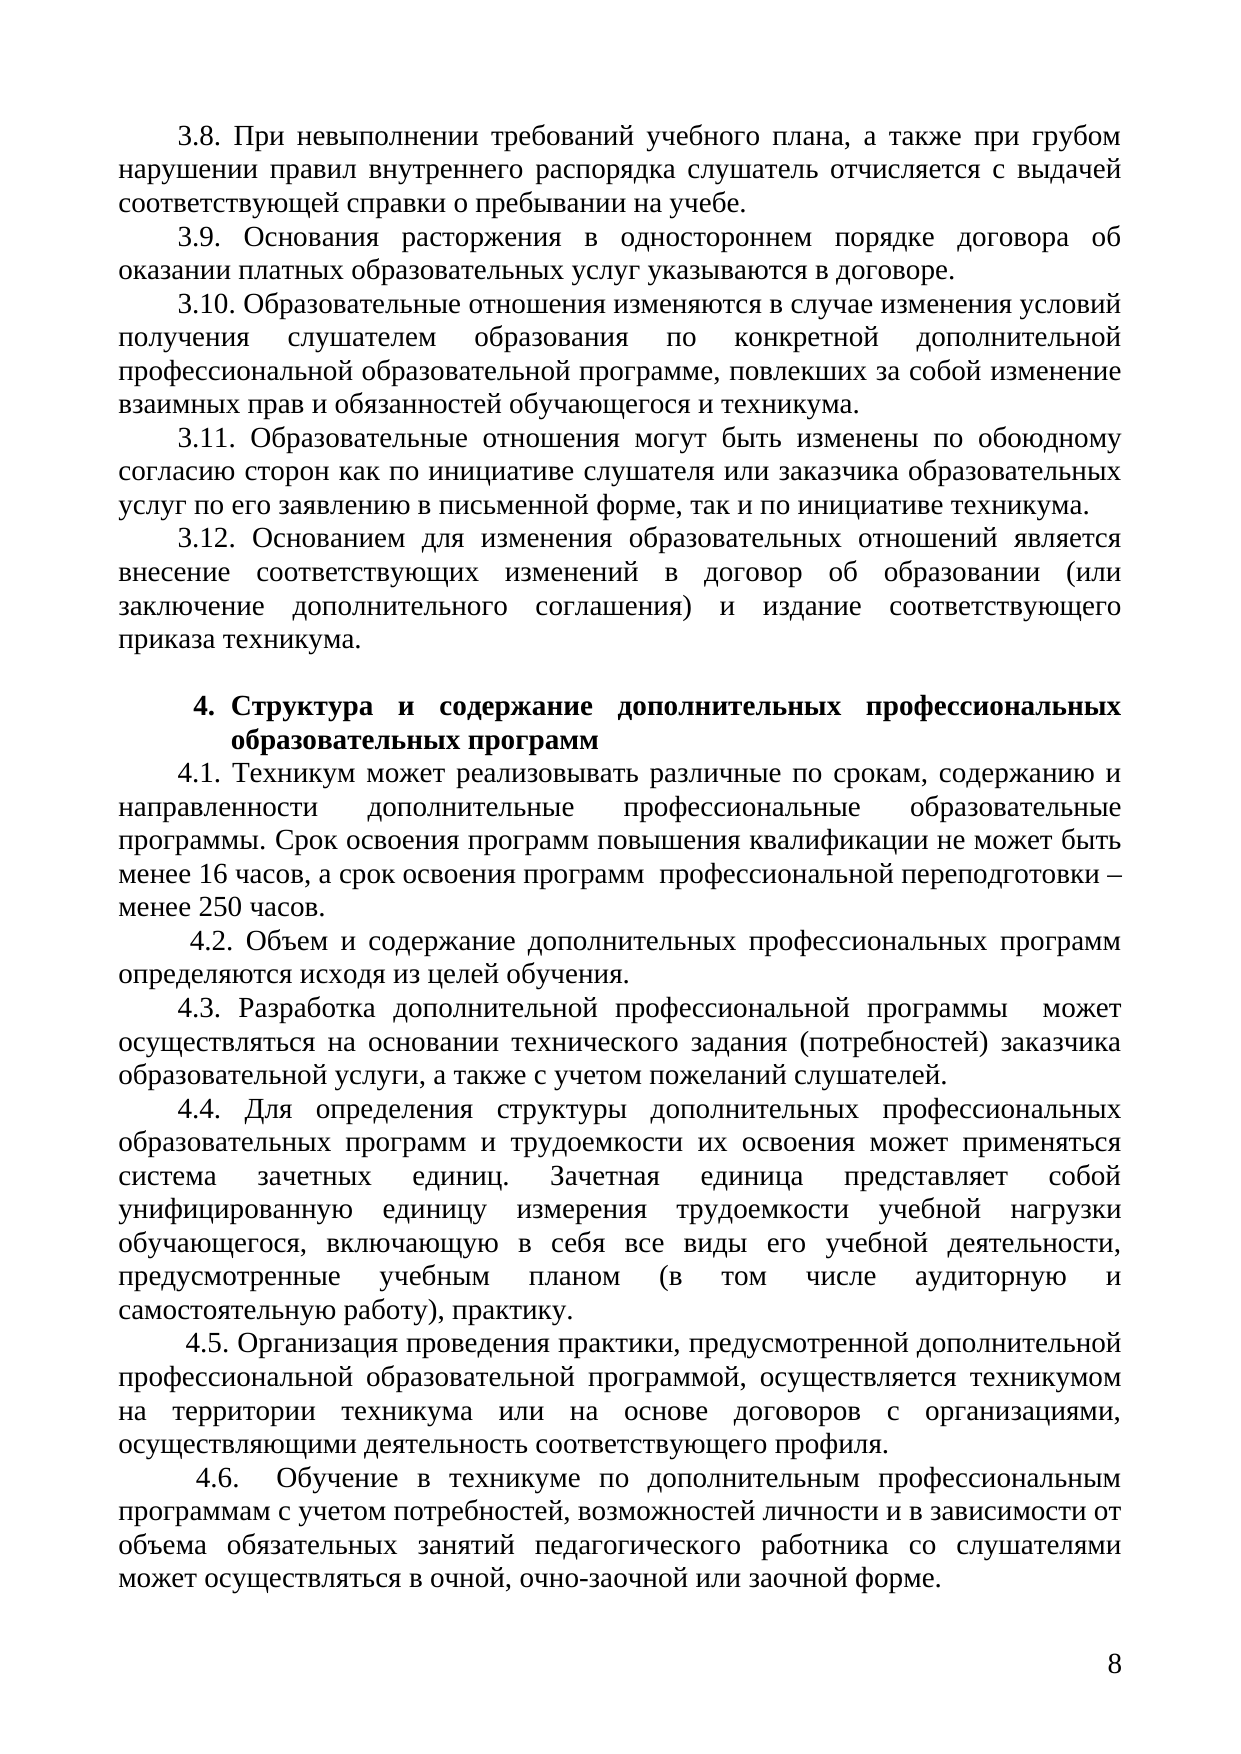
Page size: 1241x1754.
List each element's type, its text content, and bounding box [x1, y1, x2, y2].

text 3.9. Основания расторжения в одностороннем порядке договора об оказании платных образовательных услуг указываются в договоре. [118, 219, 1122, 286]
text 3.12. Основанием для изменения образовательных отношений является внесение соответствующих изменений в договор об образовании (или заключение дополнительного соглашения) и издание соответствующего приказа техникума. [118, 521, 1122, 655]
text 4.1. Техникум может реализовывать различные по срокам, содержанию и направленности дополнительные профессиональные образовательные программы. Срок освоения программ повышения квалификации не может быть менее 16 часов, а срок освоения программ профессиональной переподготовки – менее 250 часов. [118, 755, 1122, 923]
text 3.8. При невыполнении требований учебного плана, а также при грубом нарушении правил внутреннего распорядка слушатель отчисляется с выдачей соответствующей справки о пребывании на учебе. [118, 118, 1122, 219]
list Структура и содержание дополнительных профессиональных образовательных программ [193, 688, 1122, 755]
text 4.5. Организация проведения практики, предусмотренной дополнительной профессиональной образовательной программой, осуществляется техникумом на территории техникума или на основе договоров с организациями, осуществляющими деятельность соответствующего профиля. [118, 1326, 1122, 1460]
text 3.10. Образовательные отношения изменяются в случае изменения условий получения слушателем образования по конкретной дополнительной профессиональной образовательной программе, повлекших за собой изменение взаимных прав и обязанностей обучающегося и техникума. [118, 286, 1122, 420]
text 4.4. Для определения структуры дополнительных профессиональных образовательных программ и трудоемкости их освоения может применяться система зачетных единиц. Зачетная единица представляет собой унифицированную единицу измерения трудоемкости учебной нагрузки обучающегося, включающую в себя все виды его учебной деятельности, предусмотренные учебным планом (в том числе аудиторную и самостоятельную работу), практику. [118, 1091, 1122, 1326]
text 4.3. Разработка дополнительной профессиональной программы может осуществляться на основании технического задания (потребностей) заказчика образовательной услуги, а также с учетом пожеланий слушателей. [118, 990, 1122, 1091]
text 3.11. Образовательные отношения могут быть изменены по обоюдному согласию сторон как по инициативе слушателя или заказчика образовательных услуг по его заявлению в письменной форме, так и по инициативе техникума. [118, 420, 1122, 521]
text 4.2. Объем и содержание дополнительных профессиональных программ определяются исходя из целей обучения. [118, 923, 1122, 990]
text 4.6. Обучение в техникуме по дополнительным профессиональным программам с учетом потребностей, возможностей личности и в зависимости от объема обязательных занятий педагогического работника со слушателями может осуществляться в очной, очно-заочной или заочной форме. [118, 1460, 1122, 1594]
